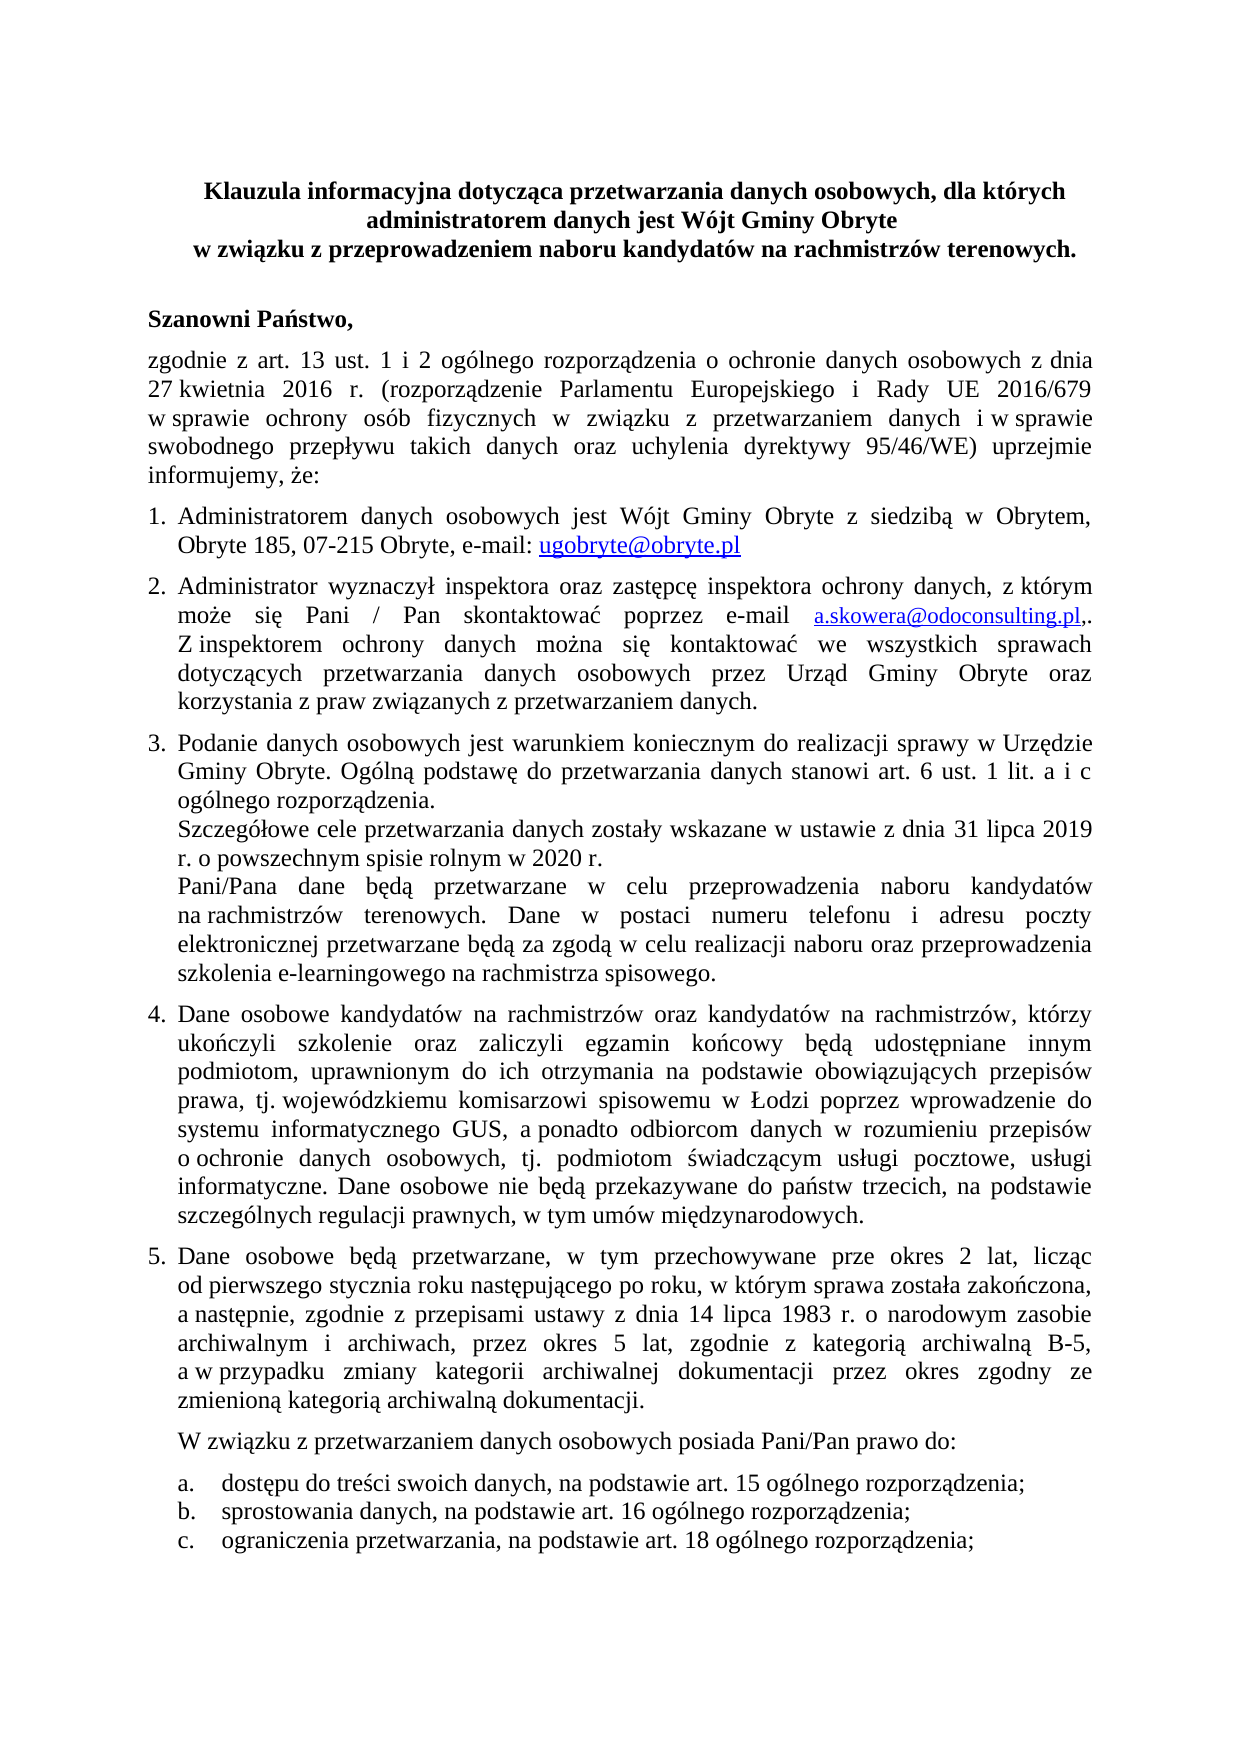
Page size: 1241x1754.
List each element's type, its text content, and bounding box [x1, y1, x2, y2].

list Podanie danych osobowych jest warunkiem koniecznym do realizacji sprawy w Urzędzie Gminy Obryte. Ogólną podstawę do przetwarzania danych stanowi art. 6 ust. 1 lit. a i c ogólnego rozporządzenia. [148, 728, 1093, 814]
list dostępu do treści swoich danych, na podstawie art. 15 ogólnego rozporządzenia; [177, 1468, 1093, 1496]
text zgodnie z art. 13 ust. 1 i 2 ogólnego rozporządzenia o ochronie danych osobowych z dnia 27 kwietnia 2016 r. (rozporządzenie Parlamentu Europejskiego i Rady UE 2016/679 w sprawie ochrony osób fizycznych w związku z przetwarzaniem danych i w sprawie swobodnego przepływu takich danych oraz uchylenia dyrektywy 95/46/WE) uprzejmie informujemy, że: [148, 345, 1093, 489]
text Szczegółowe cele przetwarzania danych zostały wskazane w ustawie z dnia 31 lipca 2019 r. o powszechnym spisie rolnym w 2020 r. [177, 814, 1093, 871]
list Administratorem danych osobowych jest Wójt Gminy Obryte z siedzibą w Obrytem, Obryte 185, 07-215 Obryte, e-mail: ugobryte@obryte.pl [148, 501, 1093, 559]
list sprostowania danych, na podstawie art. 16 ogólnego rozporządzenia; [177, 1496, 1093, 1525]
list ograniczenia przetwarzania, na podstawie art. 18 ogólnego rozporządzenia; [177, 1525, 1093, 1554]
text Pani/Pana dane będą przetwarzane w celu przeprowadzenia naboru kandydatów na rachmistrzów terenowych. Dane w postaci numeru telefonu i adresu poczty elektronicznej przetwarzane będą za zgodą w celu realizacji naboru oraz przeprowadzenia szkolenia e-learningowego na rachmistrza spisowego. [177, 871, 1093, 986]
text Szanowni Państwo, [148, 304, 1093, 333]
list Dane osobowe kandydatów na rachmistrzów oraz kandydatów na rachmistrzów, którzy ukończyli szkolenie oraz zaliczyli egzamin końcowy będą udostępniane innym podmiotom, uprawnionym do ich otrzymania na podstawie obowiązujących przepisów prawa, tj. wojewódzkiemu komisarzowi spisowemu w Łodzi poprzez wprowadzenie do systemu informatycznego GUS, a ponadto odbiorcom danych w rozumieniu przepisów o ochronie danych osobowych, tj. podmiotom świadczącym usługi pocztowe, usługi informatyczne. Dane osobowe nie będą przekazywane do państw trzecich, na podstawie szczególnych regulacji prawnych, w tym umów międzynarodowych. [148, 999, 1093, 1229]
text Klauzula informacyjna dotycząca przetwarzania danych osobowych, dla których administratorem danych jest Wójt Gminy Obryte w związku z przeprowadzeniem naboru kandydatów na rachmistrzów terenowych. [177, 176, 1093, 263]
list Administrator wyznaczył inspektora oraz zastępcę inspektora ochrony danych, z którym może się Pani / Pan skontaktować poprzez e-mail a.skowera@odoconsulting.pl,. Z inspektorem ochrony danych można się kontaktować we wszystkich sprawach dotyczących przetwarzania danych osobowych przez Urząd Gminy Obryte oraz korzystania z praw związanych z przetwarzaniem danych. [148, 571, 1093, 715]
list Dane osobowe będą przetwarzane, w tym przechowywane prze okres 2 lat, licząc od pierwszego stycznia roku następującego po roku, w którym sprawa została zakończona, a następnie, zgodnie z przepisami ustawy z dnia 14 lipca 1983 r. o narodowym zasobie archiwalnym i archiwach, przez okres 5 lat, zgodnie z kategorią archiwalną B-5, a w przypadku zmiany kategorii archiwalnej dokumentacji przez okres zgodny ze zmienioną kategorią archiwalną dokumentacji. [148, 1241, 1093, 1414]
text W związku z przetwarzaniem danych osobowych posiada Pani/Pan prawo do: [177, 1426, 1093, 1455]
